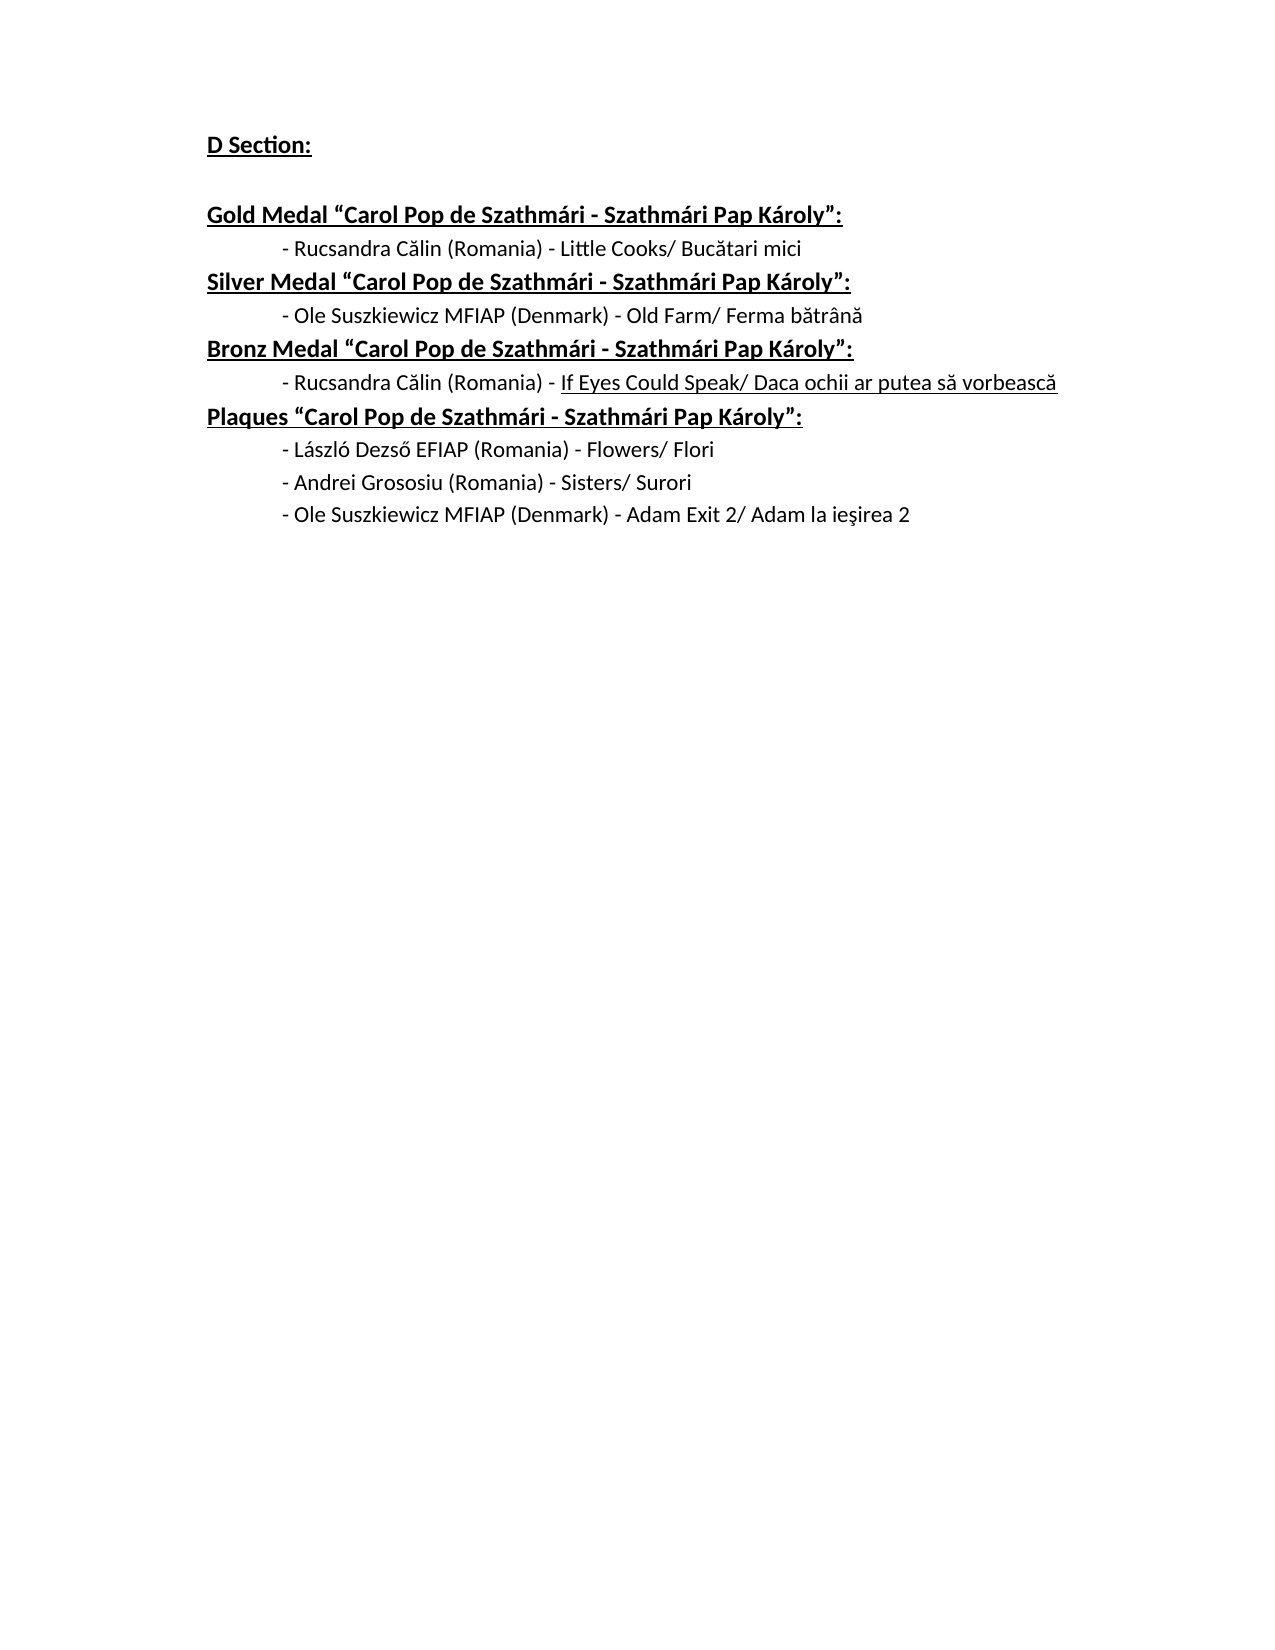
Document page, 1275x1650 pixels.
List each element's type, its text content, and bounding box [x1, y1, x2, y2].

text Plaques “Carol Pop de Szathmári - Szathmári Pap Károly”: [207, 401, 1186, 431]
text Bronz Medal “Carol Pop de Szathmári - Szathmári Pap Károly”: [207, 333, 1186, 364]
text - László Dezső EFIAP (Romania) - Flowers/ Flori [207, 436, 1186, 464]
text - Ole Suszkiewicz MFIAP (Denmark) - Old Farm/ Ferma bătrână [207, 301, 1186, 329]
text Silver Medal “Carol Pop de Szathmári - Szathmári Pap Károly”: [207, 266, 1186, 297]
text Gold Medal “Carol Pop de Szathmári - Szathmári Pap Károly”: [207, 199, 1186, 229]
text D Section: [207, 129, 1186, 159]
text - Rucsandra Călin (Romania) - If Eyes Could Speak/ Daca ochii ar putea să vorbească [282, 368, 1186, 396]
text - Andrei Grososiu (Romania) - Sisters/ Surori [207, 468, 1186, 496]
text - Ole Suszkiewicz MFIAP (Denmark) - Adam Exit 2/ Adam la ieşirea 2 [207, 500, 1186, 528]
text - Rucsandra Călin (Romania) - Little Cooks/ Bucătari mici [207, 234, 1186, 262]
